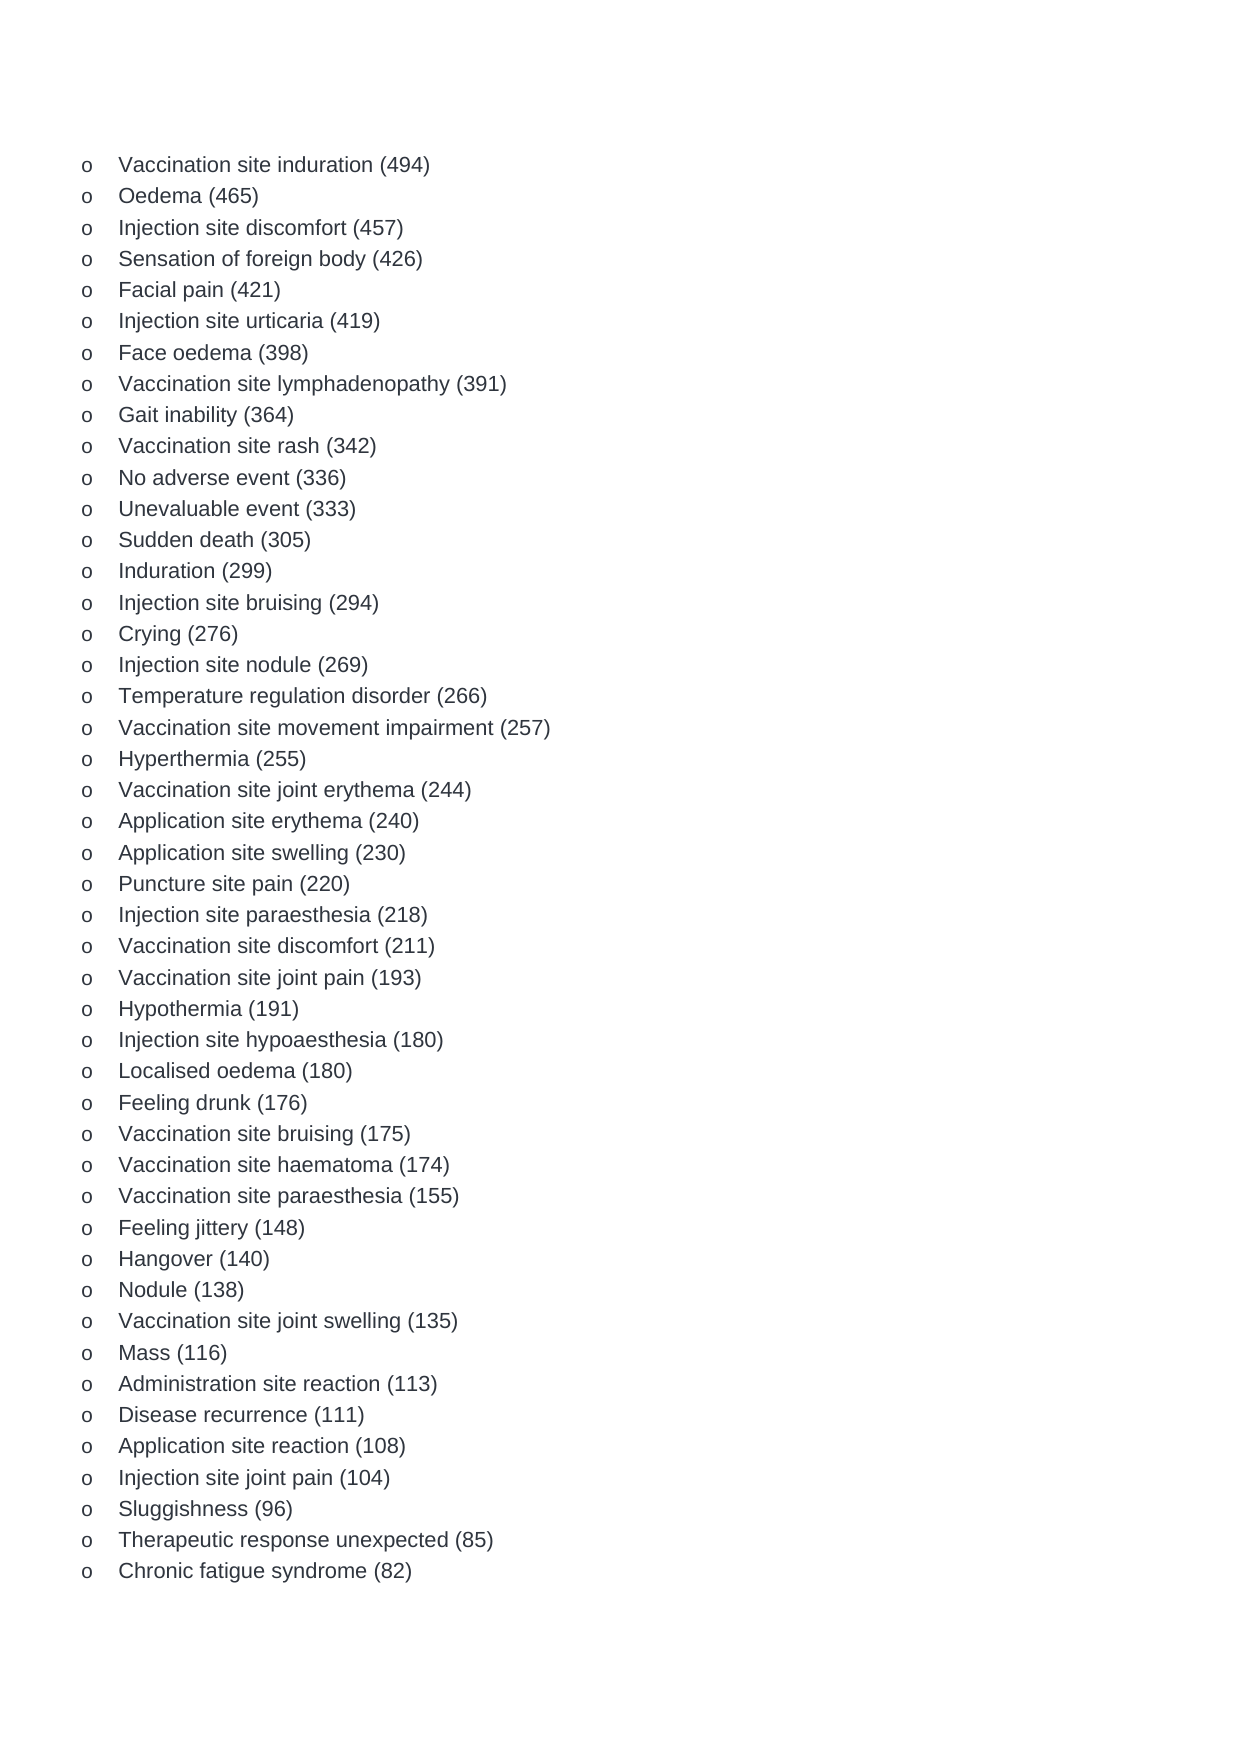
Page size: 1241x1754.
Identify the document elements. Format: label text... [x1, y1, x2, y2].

list Injection site discomfort (457) [81, 210, 1122, 241]
list Gait inability (364) [81, 398, 1122, 429]
list Therapeutic response unexpected (85) [81, 1523, 1122, 1554]
list Application site erythema (240) [81, 804, 1122, 835]
list Localised oedema (180) [81, 1054, 1122, 1085]
list Injection site joint pain (104) [81, 1460, 1122, 1491]
list Application site swelling (230) [81, 835, 1122, 866]
list Sudden death (305) [81, 523, 1122, 554]
list Injection site bruising (294) [81, 585, 1122, 616]
list Feeling drunk (176) [81, 1085, 1122, 1116]
list Vaccination site lymphadenopathy (391) [81, 366, 1122, 398]
list Nodule (138) [81, 1273, 1122, 1304]
list Feeling jittery (148) [81, 1210, 1122, 1241]
list Temperature regulation disorder (266) [81, 679, 1122, 710]
list Face oedema (398) [81, 335, 1122, 366]
list Vaccination site paraesthesia (155) [81, 1179, 1122, 1210]
list Vaccination site haematoma (174) [81, 1148, 1122, 1179]
list Hangover (140) [81, 1241, 1122, 1273]
list Injection site paraesthesia (218) [81, 898, 1122, 929]
list Vaccination site induration (494) [81, 148, 1122, 179]
list Vaccination site movement impairment (257) [81, 710, 1122, 741]
list Sensation of foreign body (426) [81, 241, 1122, 273]
list Disease recurrence (111) [81, 1398, 1122, 1429]
list Vaccination site bruising (175) [81, 1116, 1122, 1148]
list Sluggishness (96) [81, 1491, 1122, 1523]
list Crying (276) [81, 616, 1122, 648]
list No adverse event (336) [81, 460, 1122, 491]
list Oedema (465) [81, 179, 1122, 210]
list Vaccination site discomfort (211) [81, 929, 1122, 960]
list Vaccination site rash (342) [81, 429, 1122, 460]
list Chronic fatigue syndrome (82) [81, 1554, 1122, 1585]
list Unevaluable event (333) [81, 491, 1122, 523]
list Hyperthermia (255) [81, 741, 1122, 773]
list Vaccination site joint swelling (135) [81, 1304, 1122, 1335]
list Puncture site pain (220) [81, 866, 1122, 898]
list Vaccination site joint pain (193) [81, 960, 1122, 991]
list Injection site nodule (269) [81, 648, 1122, 679]
list Facial pain (421) [81, 273, 1122, 304]
list Induration (299) [81, 554, 1122, 585]
list Injection site hypoaesthesia (180) [81, 1023, 1122, 1054]
list Mass (116) [81, 1335, 1122, 1366]
list Vaccination site joint erythema (244) [81, 773, 1122, 804]
list Application site reaction (108) [81, 1429, 1122, 1460]
list Administration site reaction (113) [81, 1366, 1122, 1398]
list Hypothermia (191) [81, 991, 1122, 1023]
list Injection site urticaria (419) [81, 304, 1122, 335]
